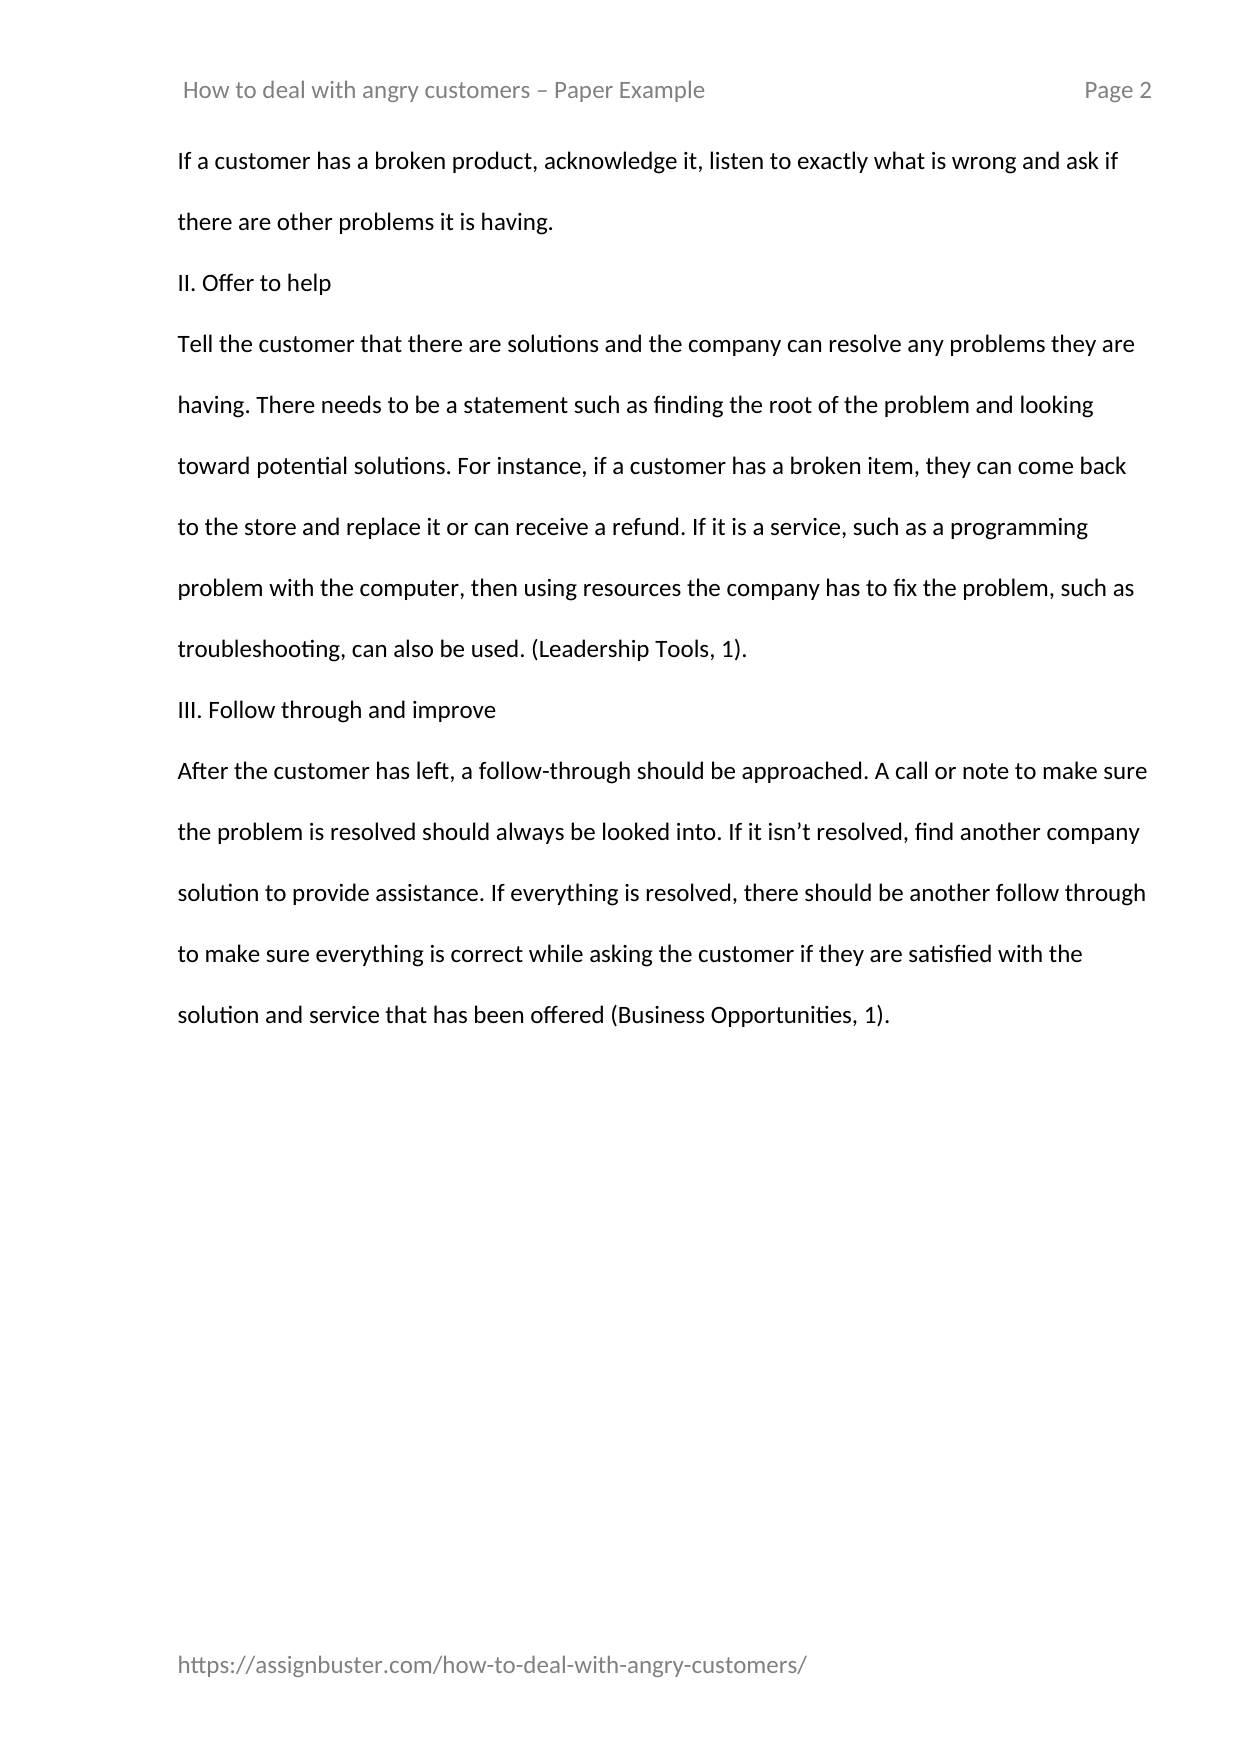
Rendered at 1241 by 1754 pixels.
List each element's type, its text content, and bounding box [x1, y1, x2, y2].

text If a customer has a broken product, acknowledge it, listen to exactly what is wrong and ask if there are other problems it is having. II. Offer to help Tell the customer that there are solutions and the company can resolve any problems they are having. There needs to be a statement such as finding the root of the problem and looking toward potential solutions. For instance, if a customer has a broken item, they can come back to the store and replace it or can receive a refund. If it is a service, such as a programming problem with the computer, then using resources the company has to fix the problem, such as troubleshooting, can also be used. (Leadership Tools, 1). III. Follow through and improve After the customer has left, a follow-through should be approached. A call or note to make sure the problem is resolved should always be looked into. If it isn’t resolved, find another company solution to provide assistance. If everything is resolved, there should be another follow through to make sure everything is correct while asking the customer if they are satisfied with the solution and service that has been offered (Business Opportunities, 1). [177, 145, 1152, 1030]
